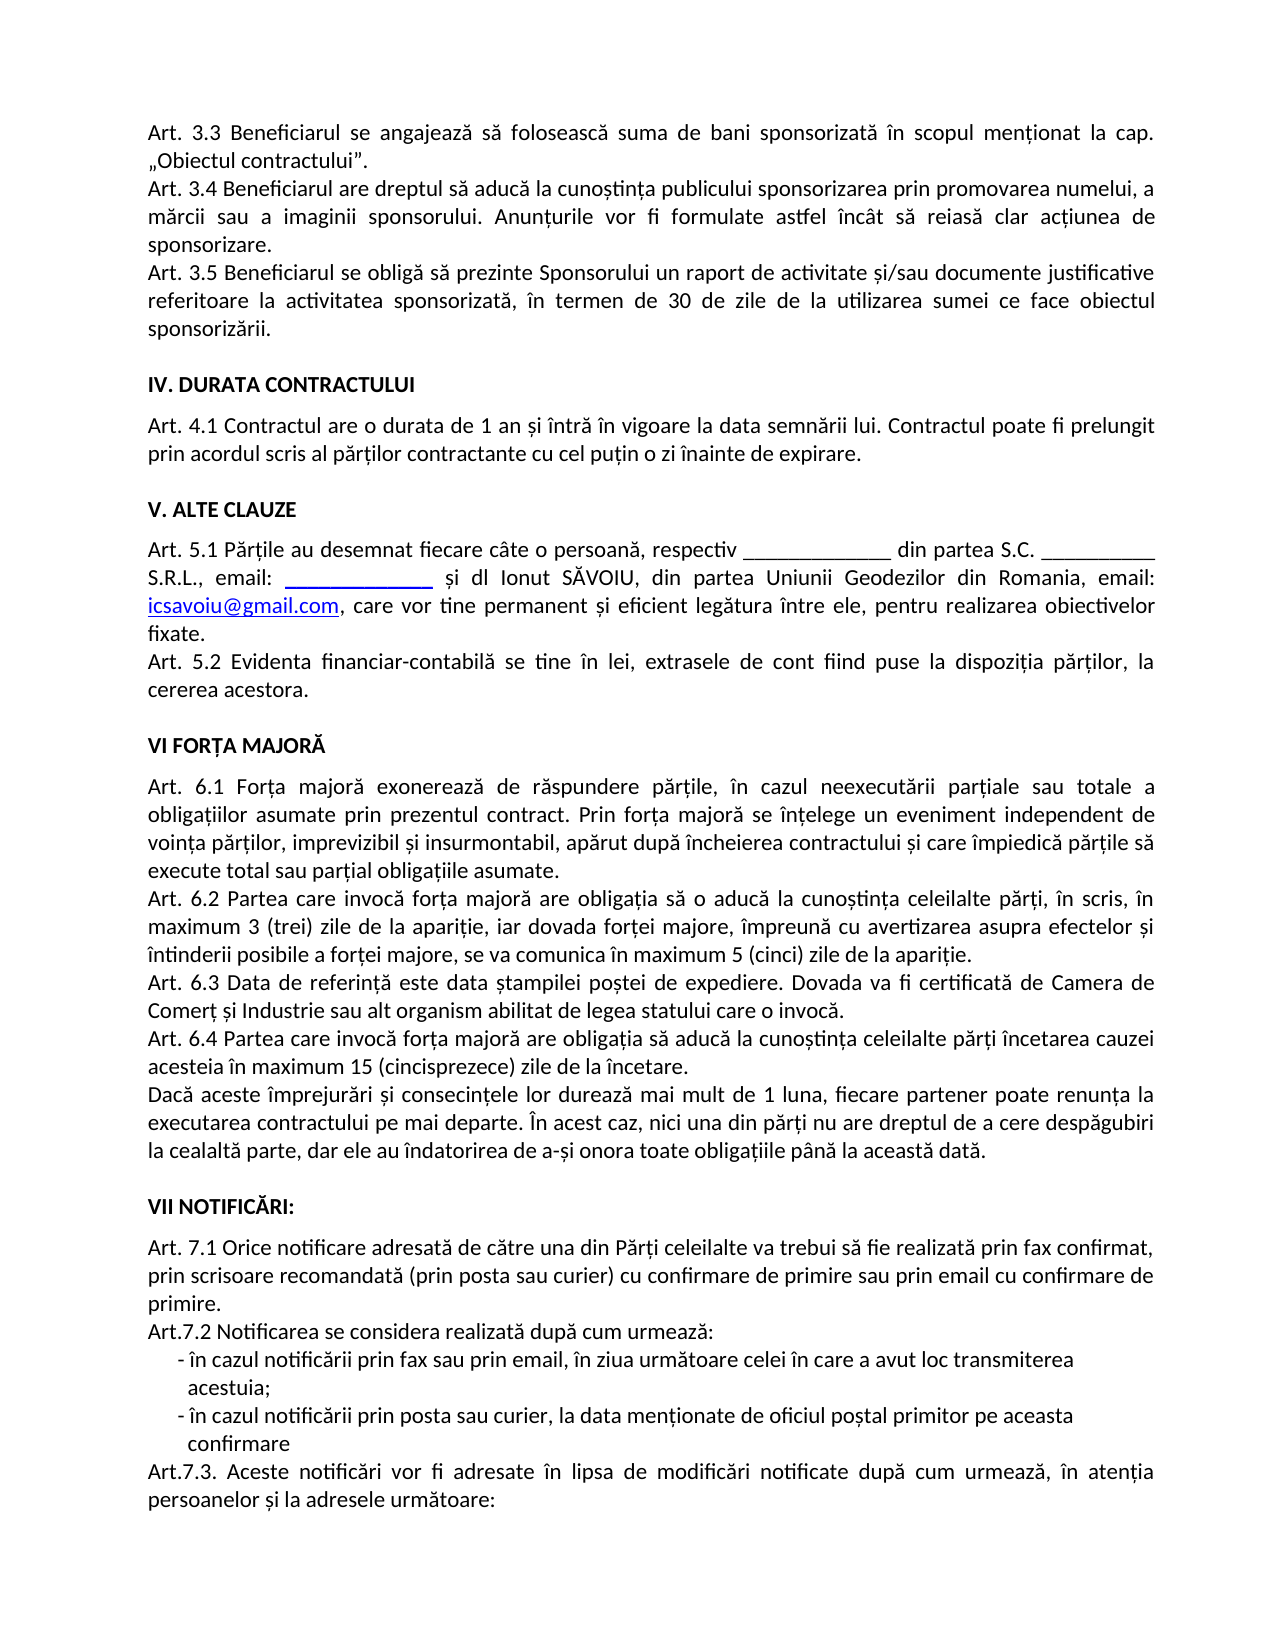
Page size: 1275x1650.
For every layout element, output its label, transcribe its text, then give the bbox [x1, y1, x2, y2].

text - în cazul notificării prin posta sau curier, la data menționate de oficiul poștal primitor pe aceasta [177, 1401, 1157, 1429]
text Art. 3.5 Beneficiarul se obligă să prezinte Sponsorului un raport de activitate și/sau documente justificative referitoare la activitatea sponsorizată, în termen de 30 de zile de la utilizarea sumei ce face obiectul sponsorizării. [148, 258, 1157, 342]
text VII NOTIFICĂRI: [148, 1192, 1157, 1220]
text Art. 7.1 Orice notificare adresată de către una din Părți celeilalte va trebui să fie realizată prin fax confirmat, prin scrisoare recomandată (prin posta sau curier) cu confirmare de primire sau prin email cu confirmare de primire. [148, 1233, 1157, 1317]
text acestuia; [177, 1373, 1157, 1401]
text Art. 6.3 Data de referință este data ștampilei poștei de expediere. Dovada va fi certificată de Camera de Comerț și Industrie sau alt organism abilitat de legea statului care o invocă. [148, 968, 1157, 1024]
text Art. 6.2 Partea care invocă forța majoră are obligația să o aducă la cunoștința celeilalte părți, în scris, în maximum 3 (trei) zile de la apariție, iar dovada forței majore, împreună cu avertizarea asupra efectelor și întinderii posibile a forței majore, se va comunica în maximum 5 (cinci) zile de la apariție. [148, 884, 1157, 968]
text Art. 6.1 Forța majoră exonerează de răspundere părțile, în cazul neexecutării parțiale sau totale a obligațiilor asumate prin prezentul contract. Prin forța majoră se înțelege un eveniment independent de voința părților, imprevizibil și insurmontabil, apărut după încheierea contractului și care împiedică părțile să execute total sau parțial obligațiile asumate. [148, 772, 1157, 884]
text Art. 3.3 Beneficiarul se angajează să folosească suma de bani sponsorizată în scopul menționat la cap. „Obiectul contractului”. [148, 118, 1157, 174]
text Dacă aceste împrejurări și consecințele lor durează mai mult de 1 luna, fiecare partener poate renunța la executarea contractului pe mai departe. În acest caz, nici una din părți nu are dreptul de a cere despăgubiri la cealaltă parte, dar ele au îndatorirea de a-și onora toate obligațiile până la această dată. [148, 1080, 1157, 1164]
text Art. 6.4 Partea care invocă forța majoră are obligația să aducă la cunoștința celeilalte părți încetarea cauzei acesteia în maximum 15 (cincisprezece) zile de la încetare. [148, 1024, 1157, 1080]
text Art. 5.1 Părțile au desemnat fiecare câte o persoană, respectiv _____________ din partea S.C. __________ S.R.L., email: _____________ și dl Ionut SĂVOIU, din partea Uniunii Geodezilor din Romania, email: icsavoiu@gmail.com, care vor tine permanent și eficient legătura între ele, pentru realizarea obiectivelor fixate. [148, 535, 1157, 647]
text Art. 5.2 Evidenta financiar-contabilă se tine în lei, extrasele de cont fiind puse la dispoziția părților, la cererea acestora. [148, 647, 1157, 703]
text V. ALTE CLAUZE [148, 495, 1157, 523]
text Art.7.3. Aceste notificări vor fi adresate în lipsa de modificări notificate după cum urmează, în atenția persoanelor și la adresele următoare: [148, 1457, 1157, 1513]
text Art. 4.1 Contractul are o durata de 1 an și întră în vigoare la data semnării lui. Contractul poate fi prelungit prin acordul scris al părților contractante cu cel puțin o zi înainte de expirare. [148, 411, 1157, 467]
text Art. 3.4 Beneficiarul are dreptul să aducă la cunoștința publicului sponsorizarea prin promovarea numelui, a mărcii sau a imaginii sponsorului. Anunțurile vor fi formulate astfel încât să reiasă clar acțiunea de sponsorizare. [148, 174, 1157, 258]
text Art.7.2 Notificarea se considera realizată după cum urmează: [148, 1317, 1157, 1345]
text - în cazul notificării prin fax sau prin email, în ziua următoare celei în care a avut loc transmiterea [177, 1345, 1157, 1373]
text IV. DURATA CONTRACTULUI [148, 370, 1157, 398]
text VI FORŢA MAJORĂ [148, 732, 1157, 759]
text confirmare [177, 1429, 1157, 1457]
